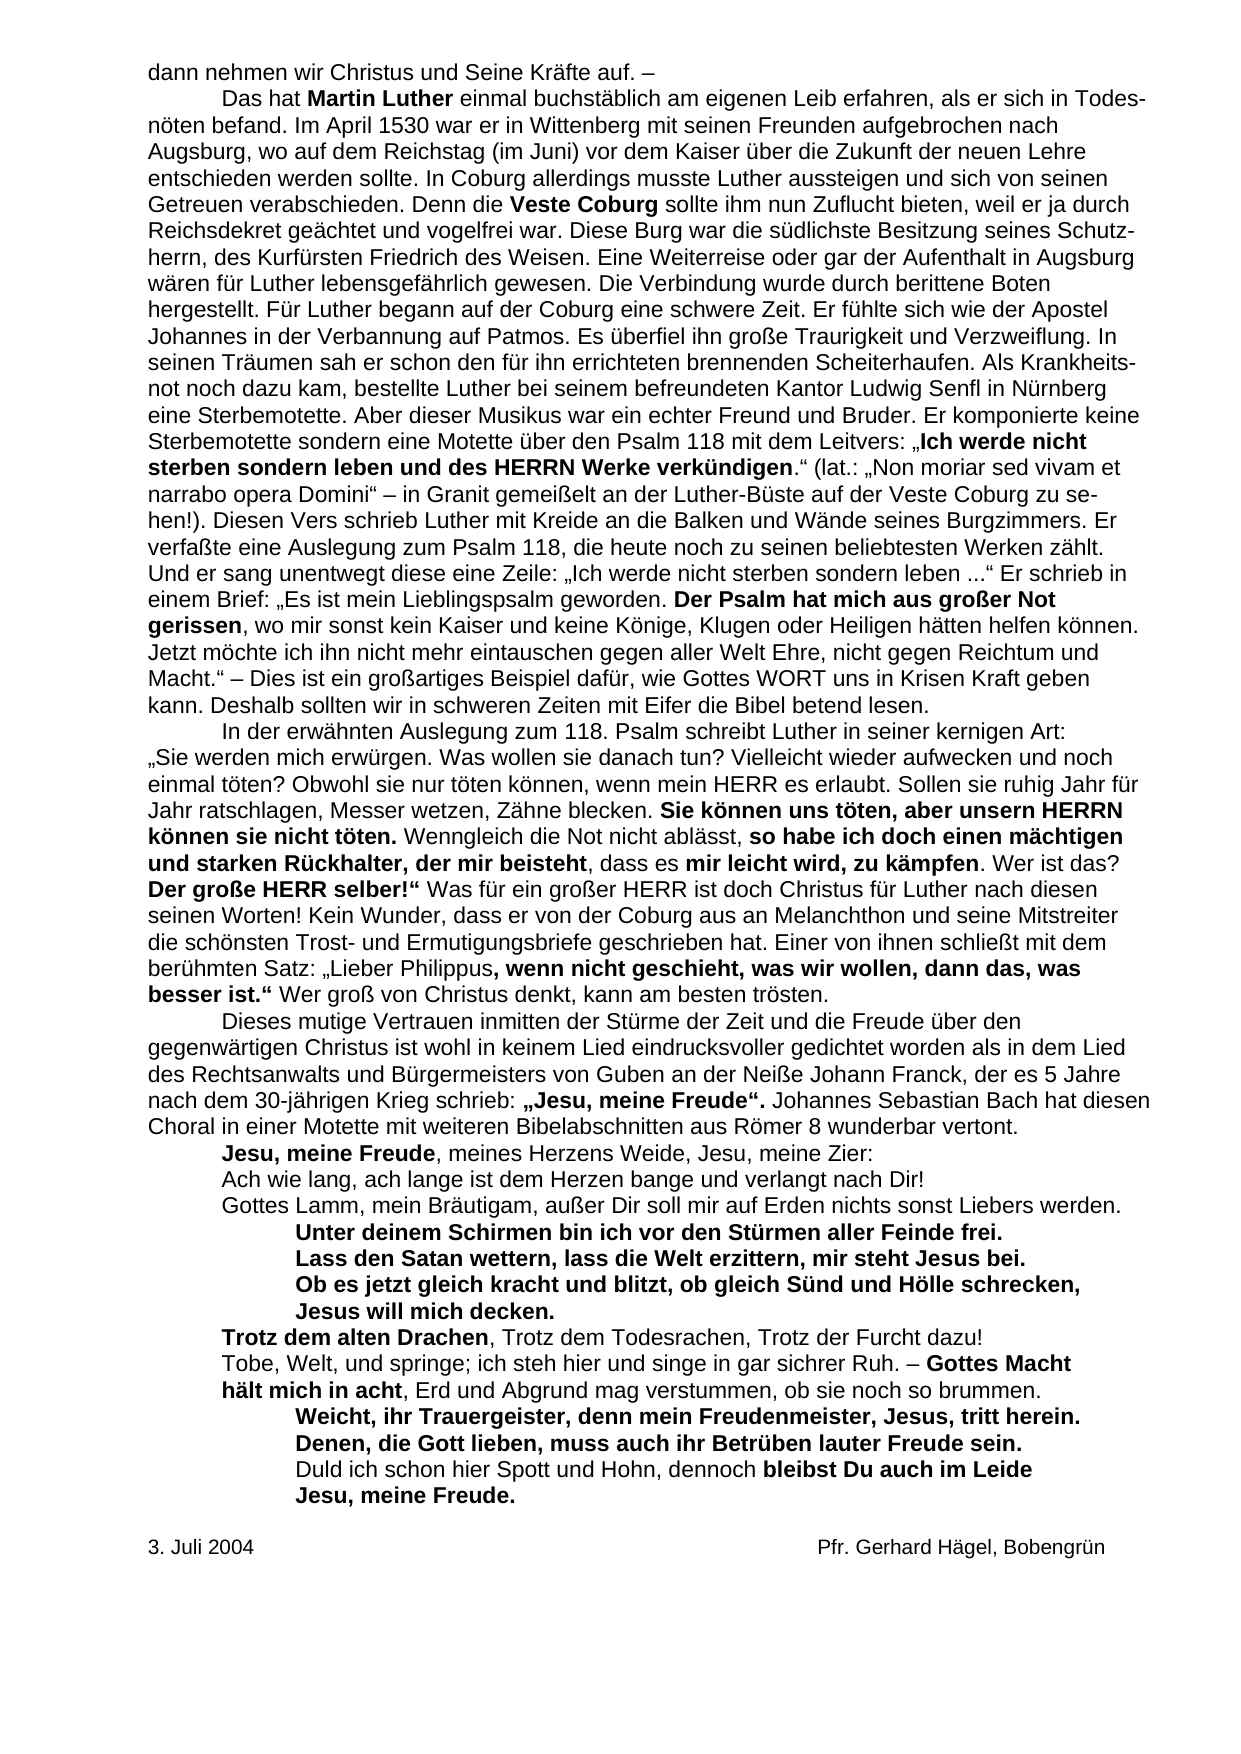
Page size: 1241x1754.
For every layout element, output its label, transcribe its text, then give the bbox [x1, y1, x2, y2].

text Ach wie lang, ach lange ist dem Herzen bange und verlangt nach Dir! [148, 1166, 1152, 1192]
text Ob es jetzt gleich kracht und blitzt, ob gleich Sünd und Hölle schrecken, [148, 1271, 1152, 1298]
text Duld ich schon hier Spott und Hohn, dennoch bleibst Du auch im Leide [148, 1456, 1152, 1482]
text In der erwähnten Auslegung zum 118. Psalm schreibt Luther in seiner kernigen Art: [148, 718, 1152, 744]
text Weicht, ihr Trauergeister, denn mein Freudenmeister, Jesus, tritt herein. [148, 1403, 1152, 1429]
text „Sie werden mich erwürgen. Was wollen sie danach tun? Vielleicht wieder aufwecken und noch einmal töten? Obwohl sie nur töten können, wenn mein HERR es erlaubt. Sollen sie ruhig Jahr für Jahr ratschlagen, Messer wetzen, Zähne blecken. Sie können uns töten, aber unsern HERRN können sie nicht töten. Wenngleich die Not nicht ablässt, so habe ich doch einen mächtigen und starken Rückhalter, der mir beisteht, dass es mir leicht wird, zu kämpfen. Wer ist das? Der große HERR selber!“ Was für ein großer HERR ist doch Christus für Luther nach diesen seinen Worten! Kein Wunder, dass er von der Coburg aus an Melanchthon und seine Mitstreiter die schönsten Trost- und Ermutigungsbriefe geschrieben hat. Einer von ihnen schließt mit dem berühmten Satz: „Lieber Philippus, wenn nicht geschieht, was wir wollen, dann das, was besser ist.“ Wer groß von Christus denkt, kann am besten trösten. [148, 744, 1152, 1008]
text Dieses mutige Vertrauen inmitten der Stürme der Zeit und die Freude über den gegenwärtigen Christus ist wohl in keinem Lied eindrucksvoller gedichtet worden als in dem Lied des Rechtsanwalts und Bürgermeisters von Guben an der Neiße Johann Franck, der es 5 Jahre nach dem 30-jährigen Krieg schrieb: „Jesu, meine Freude“. Johannes Sebastian Bach hat diesen Choral in einer Motette mit weiteren Bibelabschnitten aus Römer 8 wunderbar vertont. [148, 1008, 1152, 1139]
text 3. Juli 2004 Pfr. Gerhard Hägel, Bobengrün [148, 1535, 1152, 1559]
text hält mich in acht, Erd und Abgrund mag verstummen, ob sie noch so brummen. [148, 1377, 1152, 1403]
text Jesus will mich decken. [148, 1298, 1152, 1324]
text dann nehmen wir Christus und Seine Kräfte auf. – Das hat Martin Luther einmal buchstäblich am eigenen Leib erfahren, als er sich in Todes-nöten befand. Im April 1530 war er in Wittenberg mit seinen Freunden aufgebrochen nach Augsburg, wo auf dem Reichstag (im Juni) vor dem Kaiser über die Zukunft der neuen Lehre entschieden werden sollte. In Coburg allerdings musste Luther aussteigen und sich von seinen Getreuen verabschieden. Denn die Veste Coburg sollte ihm nun Zuflucht bieten, weil er ja durch Reichsdekret geächtet und vogelfrei war. Diese Burg war die südlichste Besitzung seines Schutz-herrn, des Kurfürsten Friedrich des Weisen. Eine Weiterreise oder gar der Aufenthalt in Augsburg wären für Luther lebensgefährlich gewesen. Die Verbindung wurde durch berittene Boten hergestellt. Für Luther begann auf der Coburg eine schwere Zeit. Er fühlte sich wie der Apostel Johannes in der Verbannung auf Patmos. Es überfiel ihn große Traurigkeit und Verzweiflung. In seinen Träumen sah er schon den für ihn errichteten brennenden Scheiterhaufen. Als Krankheits-not noch dazu kam, bestellte Luther bei seinem befreundeten Kantor Ludwig Senfl in Nürnberg eine Sterbemotette. Aber dieser Musikus war ein echter Freund und Bruder. Er komponierte keine Sterbemotette sondern eine Motette über den Psalm 118 mit dem Leitvers: „Ich werde nicht sterben sondern leben und des HERRN Werke verkündigen.“ (lat.: „Non moriar sed vivam et narrabo opera Domini“ – in Granit gemeißelt an der Luther-Büste auf der Veste Coburg zu se-hen!). Diesen Vers schrieb Luther mit Kreide an die Balken und Wände seines Burgzimmers. Er verfaßte eine Auslegung zum Psalm 118, die heute noch zu seinen beliebtesten Werken zählt. Und er sang unentwegt diese eine Zeile: „Ich werde nicht sterben sondern leben ...“ Er schrieb in einem Brief: „Es ist mein Lieblingspsalm geworden. Der Psalm hat mich aus großer Not gerissen, wo mir sonst kein Kaiser und keine Könige, Klugen oder Heiligen hätten helfen können. Jetzt möchte ich ihn nicht mehr eintauschen gegen aller Welt Ehre, nicht gegen Reichtum und Macht.“ – Dies ist ein großartiges Beispiel dafür, wie Gottes WORT uns in Krisen Kraft geben kann. Deshalb sollten wir in schweren Zeiten mit Eifer die Bibel betend lesen. [148, 59, 1152, 718]
text Jesu, meine Freude. [148, 1482, 1152, 1508]
text Jesu, meine Freude, meines Herzens Weide, Jesu, meine Zier: [148, 1139, 1152, 1166]
text Gottes Lamm, mein Bräutigam, außer Dir soll mir auf Erden nichts sonst Liebers werden. Unter deinem Schirmen bin ich vor den Stürmen aller Feinde frei. [148, 1192, 1152, 1245]
text Trotz dem alten Drachen, Trotz dem Todesrachen, Trotz der Furcht dazu! [148, 1324, 1152, 1350]
text Tobe, Welt, und springe; ich steh hier und singe in gar sichrer Ruh. – Gottes Macht [148, 1350, 1152, 1377]
text Lass den Satan wettern, lass die Welt erzittern, mir steht Jesus bei. [148, 1245, 1152, 1271]
text Denen, die Gott lieben, muss auch ihr Betrüben lauter Freude sein. [148, 1429, 1152, 1456]
